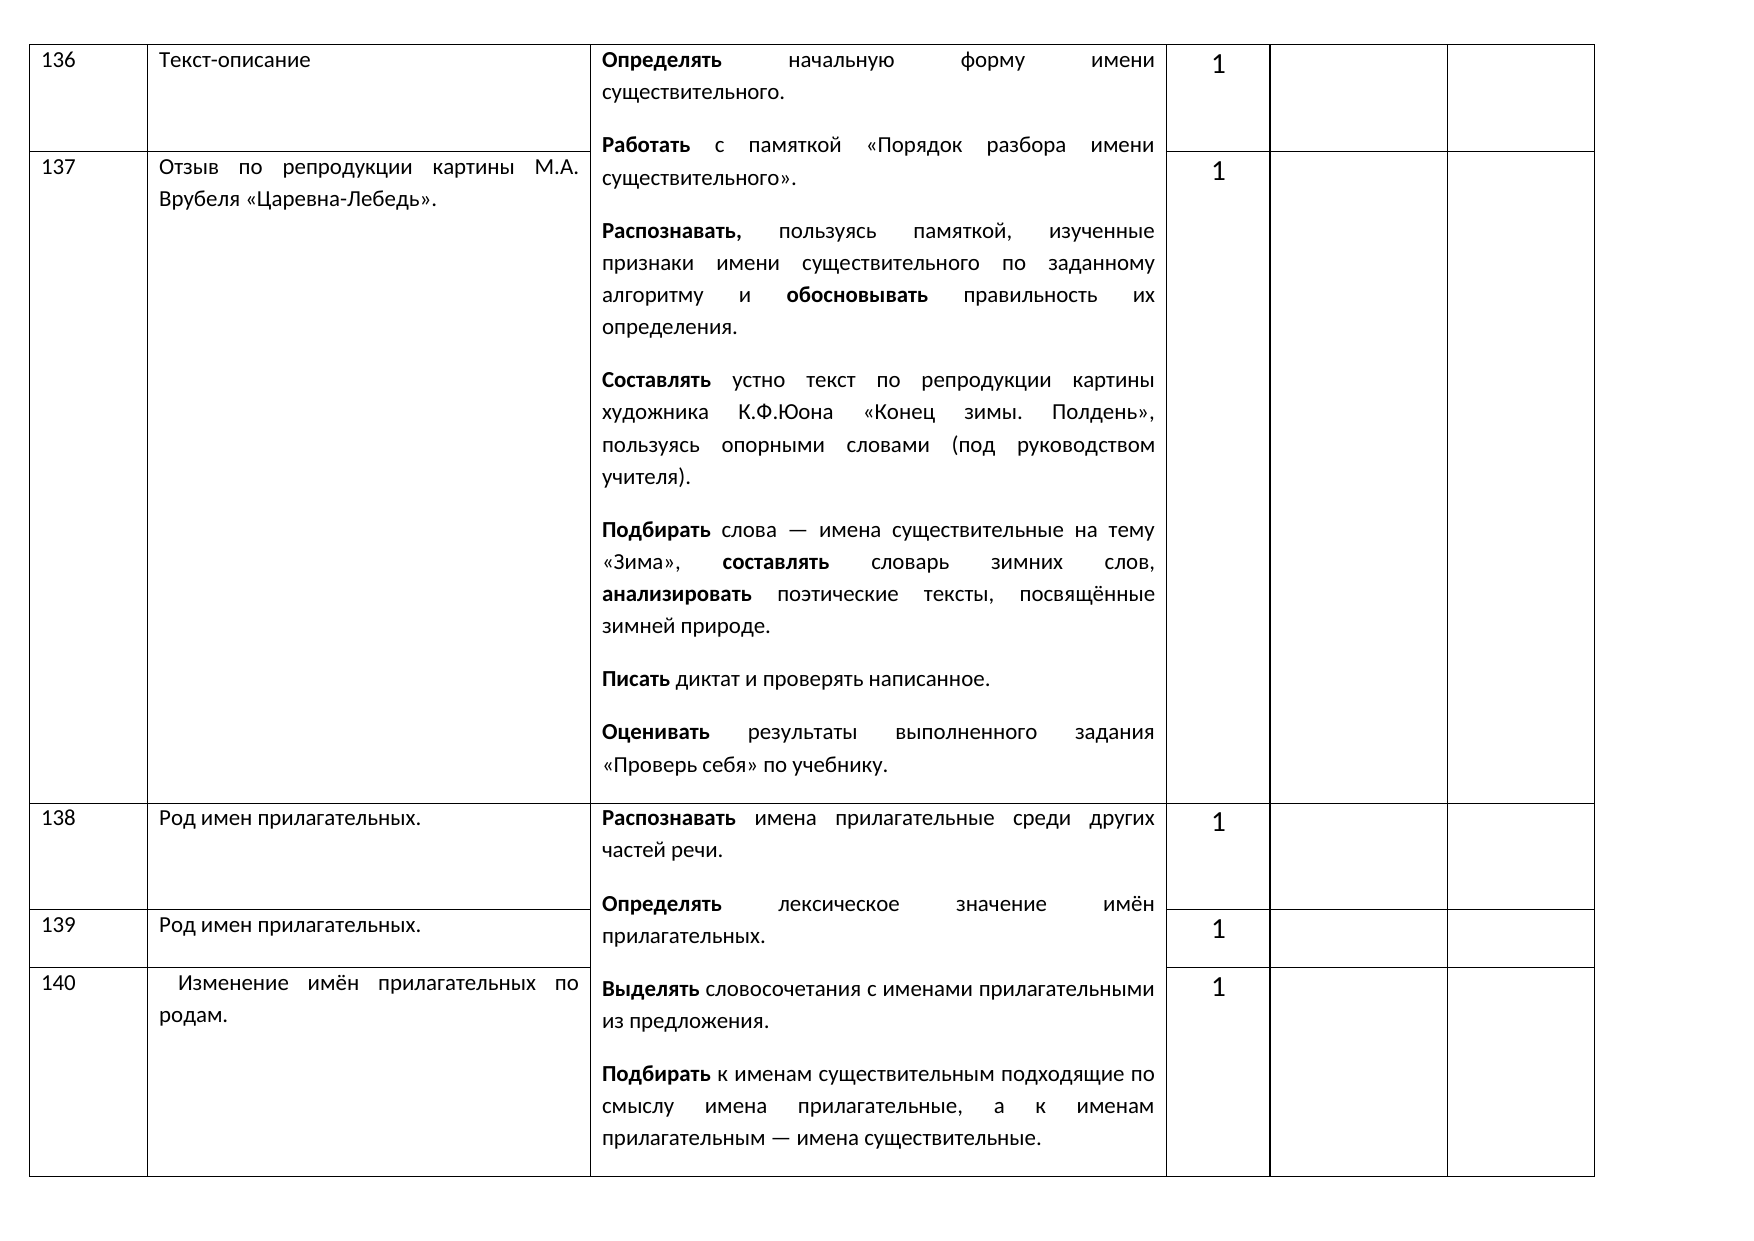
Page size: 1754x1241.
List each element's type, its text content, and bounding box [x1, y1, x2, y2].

table_cell 1 [1167, 910, 1269, 967]
table_cell 136 [30, 45, 147, 151]
table_cell 137 [30, 152, 147, 802]
table_cell [1448, 968, 1594, 1176]
table_cell [1448, 804, 1594, 909]
table_cell 138 [30, 804, 147, 909]
table_cell 1 [1167, 45, 1269, 151]
table_cell Род имен прилагательных. [148, 910, 590, 967]
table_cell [148, 968, 590, 1176]
table_cell 139 [30, 910, 147, 967]
table_cell [1448, 152, 1594, 802]
table_cell [1448, 45, 1594, 151]
table_cell Отзыв по репродукции картины М.А. Врубеля «Царевна-Лебедь». [148, 152, 590, 802]
table_cell [1271, 968, 1447, 1176]
table_cell [1271, 804, 1447, 909]
table_cell [1271, 152, 1447, 802]
table_cell 1 [1167, 968, 1269, 1176]
table_cell Распознавать имена прилагательные среди других частей речи. Определять лексическое значение имён прилагательных. Выделять словосочетания с именами прилагательными из предложения. Подбирать к именам существительным подходящие по смыслу имена прилагательные, а к именам прилагательным — имена существительные. Распознавать сложные имена прилагательные и правильно их записывать (серебристо-белый и др). Определять, каким членом предложения является имя прилагательное. [591, 804, 1166, 1176]
table_cell [1448, 910, 1594, 967]
table_cell Род имен прилагательных. [148, 804, 590, 909]
table_cell Текст-описание [148, 45, 590, 151]
table_cell 140 [30, 968, 147, 1176]
table_cell 1 [1167, 152, 1269, 802]
table_cell [1271, 910, 1447, 967]
table_cell 1 [1167, 804, 1269, 909]
table_cell [1271, 45, 1447, 151]
